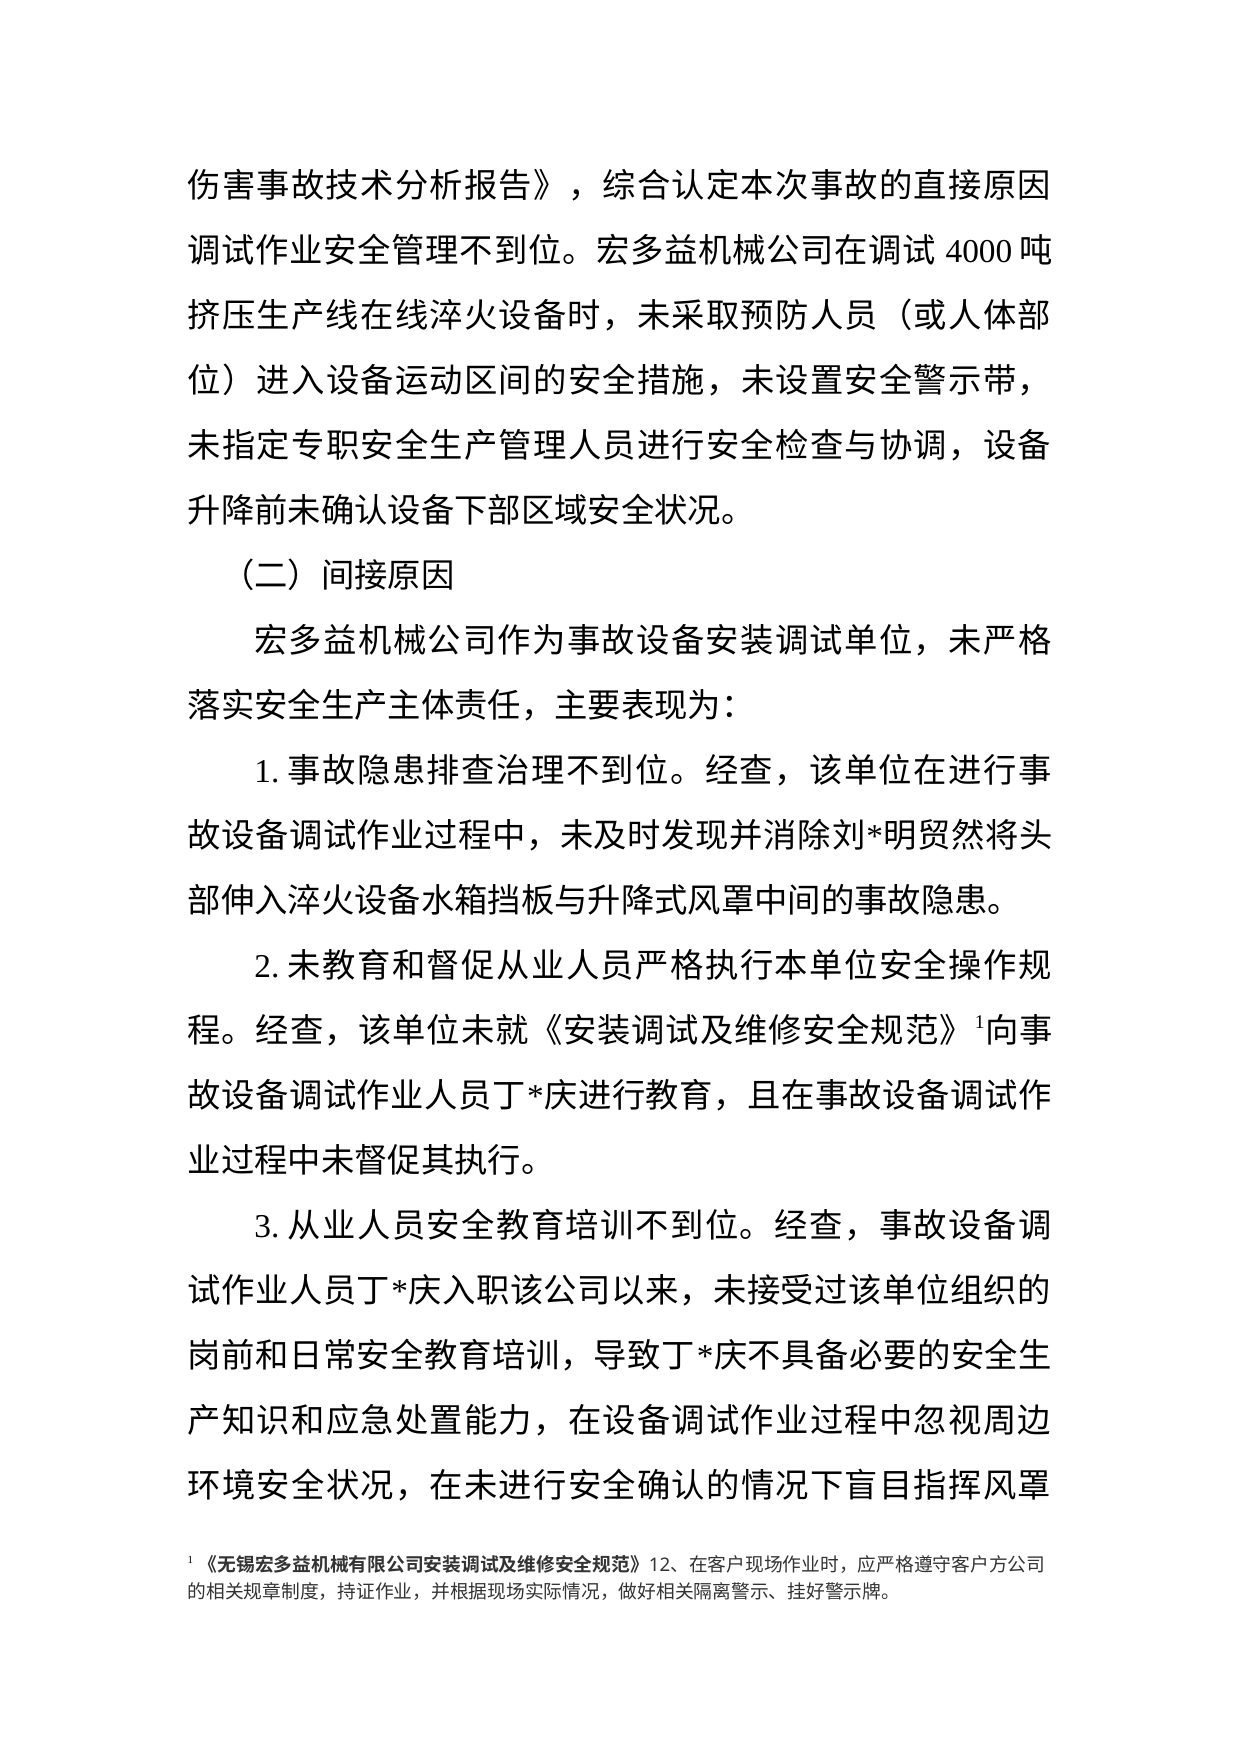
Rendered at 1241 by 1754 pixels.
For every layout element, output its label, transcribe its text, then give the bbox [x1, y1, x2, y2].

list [187, 1190, 1053, 1515]
text 宏多益机械公司作为事故设备安装调试单位，未严格落实安全生产主体责任，主要表现为： [187, 605, 1053, 735]
list 未教育和督促从业人员严格执行本单位安全操作规程。经查，该单位未就《安装调试及维修安全规范》向事故设备调试作业人员丁*庆进行教育，且在事故设备调试作业过程中未督促其执行。 [187, 930, 1053, 1190]
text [187, 150, 1053, 540]
list 事故隐患排查治理不到位。经查，该单位在进行事故设备调试作业过程中，未及时发现并消除刘*明贸然将头部伸入淬火设备水箱挡板与升降式风罩中间的事故隐患。 [187, 735, 1053, 930]
text （二）间接原因 [187, 540, 1053, 605]
